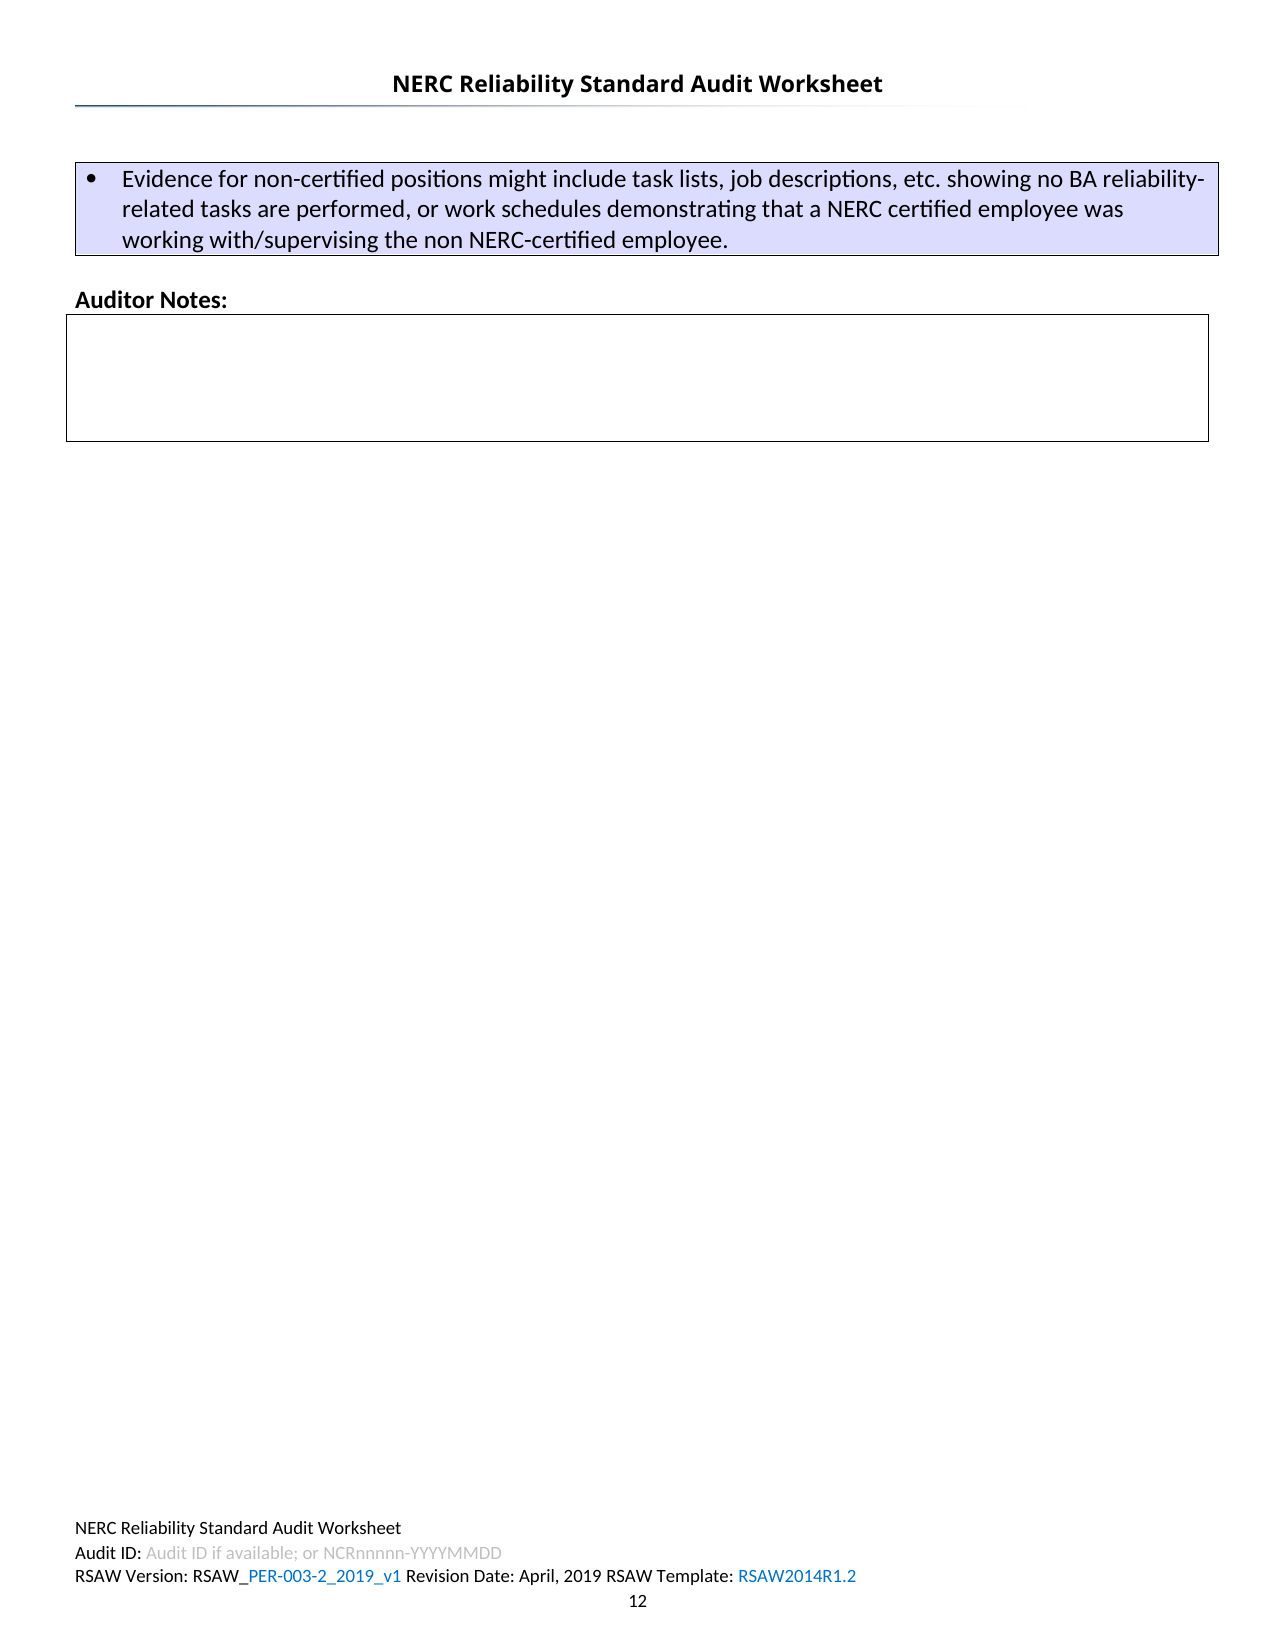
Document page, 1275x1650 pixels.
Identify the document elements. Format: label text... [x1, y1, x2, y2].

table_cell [76, 163, 1218, 254]
picture [75, 105, 1052, 114]
text Auditor Notes: [75, 286, 1200, 314]
